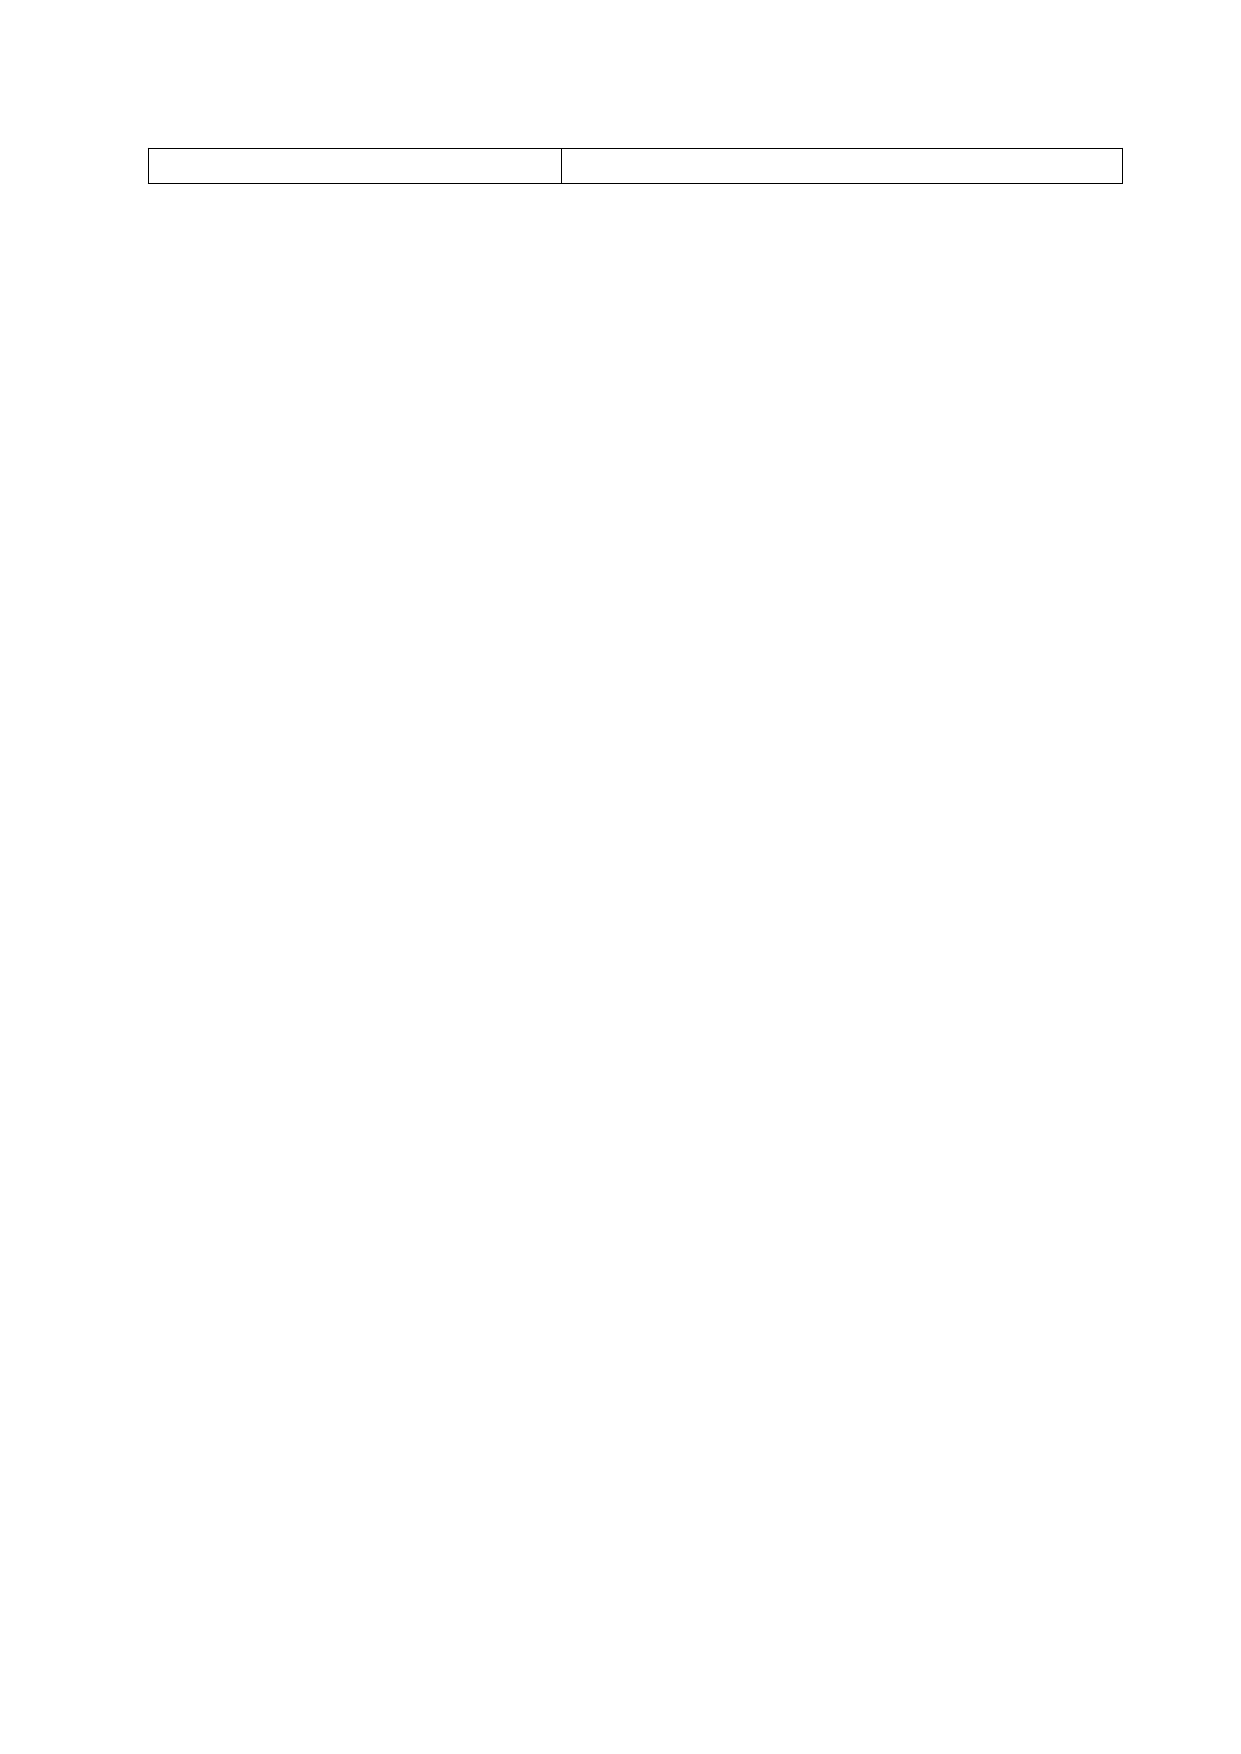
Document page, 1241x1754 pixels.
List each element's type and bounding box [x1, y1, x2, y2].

table_cell [562, 149, 1122, 183]
table_cell [149, 149, 561, 183]
